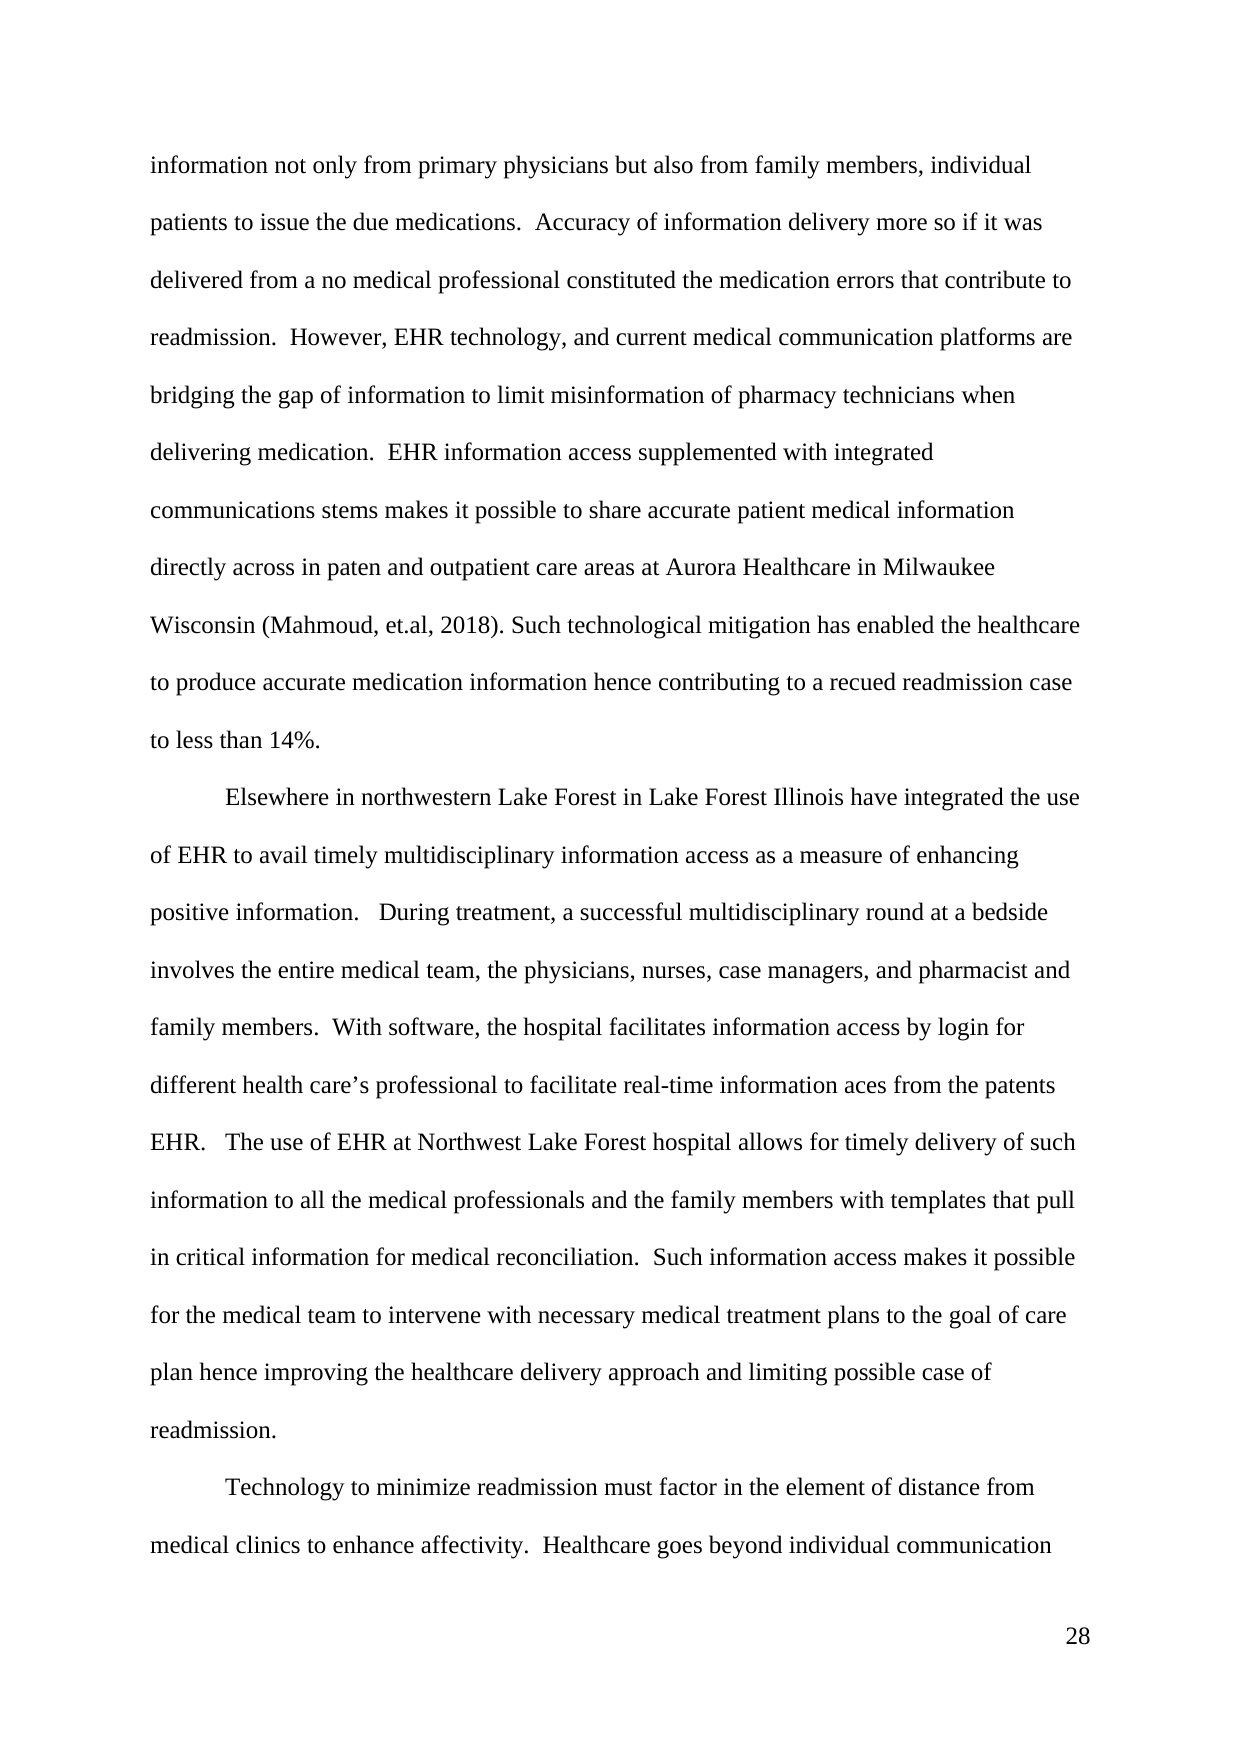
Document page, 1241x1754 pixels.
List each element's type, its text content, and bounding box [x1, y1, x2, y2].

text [150, 150, 1090, 754]
text Elsewhere in northwestern Lake Forest in Lake Forest Illinois have integrated the use of EHR to avail timely multidisciplinary information access as a measure of enhancing positive information. During treatment, a successful multidisciplinary round at a bedside involves the entire medical team, the physicians, nurses, case managers, and pharmacist and family members. With software, the hospital facilitates information access by login for different health care’s professional to facilitate real-time information aces from the patents EHR. The use of EHR at Northwest Lake Forest hospital allows for timely delivery of such information to all the medical professionals and the family members with templates that pull in critical information for medical reconciliation. Such information access makes it possible for the medical team to intervene with necessary medical treatment plans to the goal of care plan hence improving the healthcare delivery approach and limiting possible case of readmission. [150, 782, 1090, 1444]
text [150, 1472, 1090, 1559]
